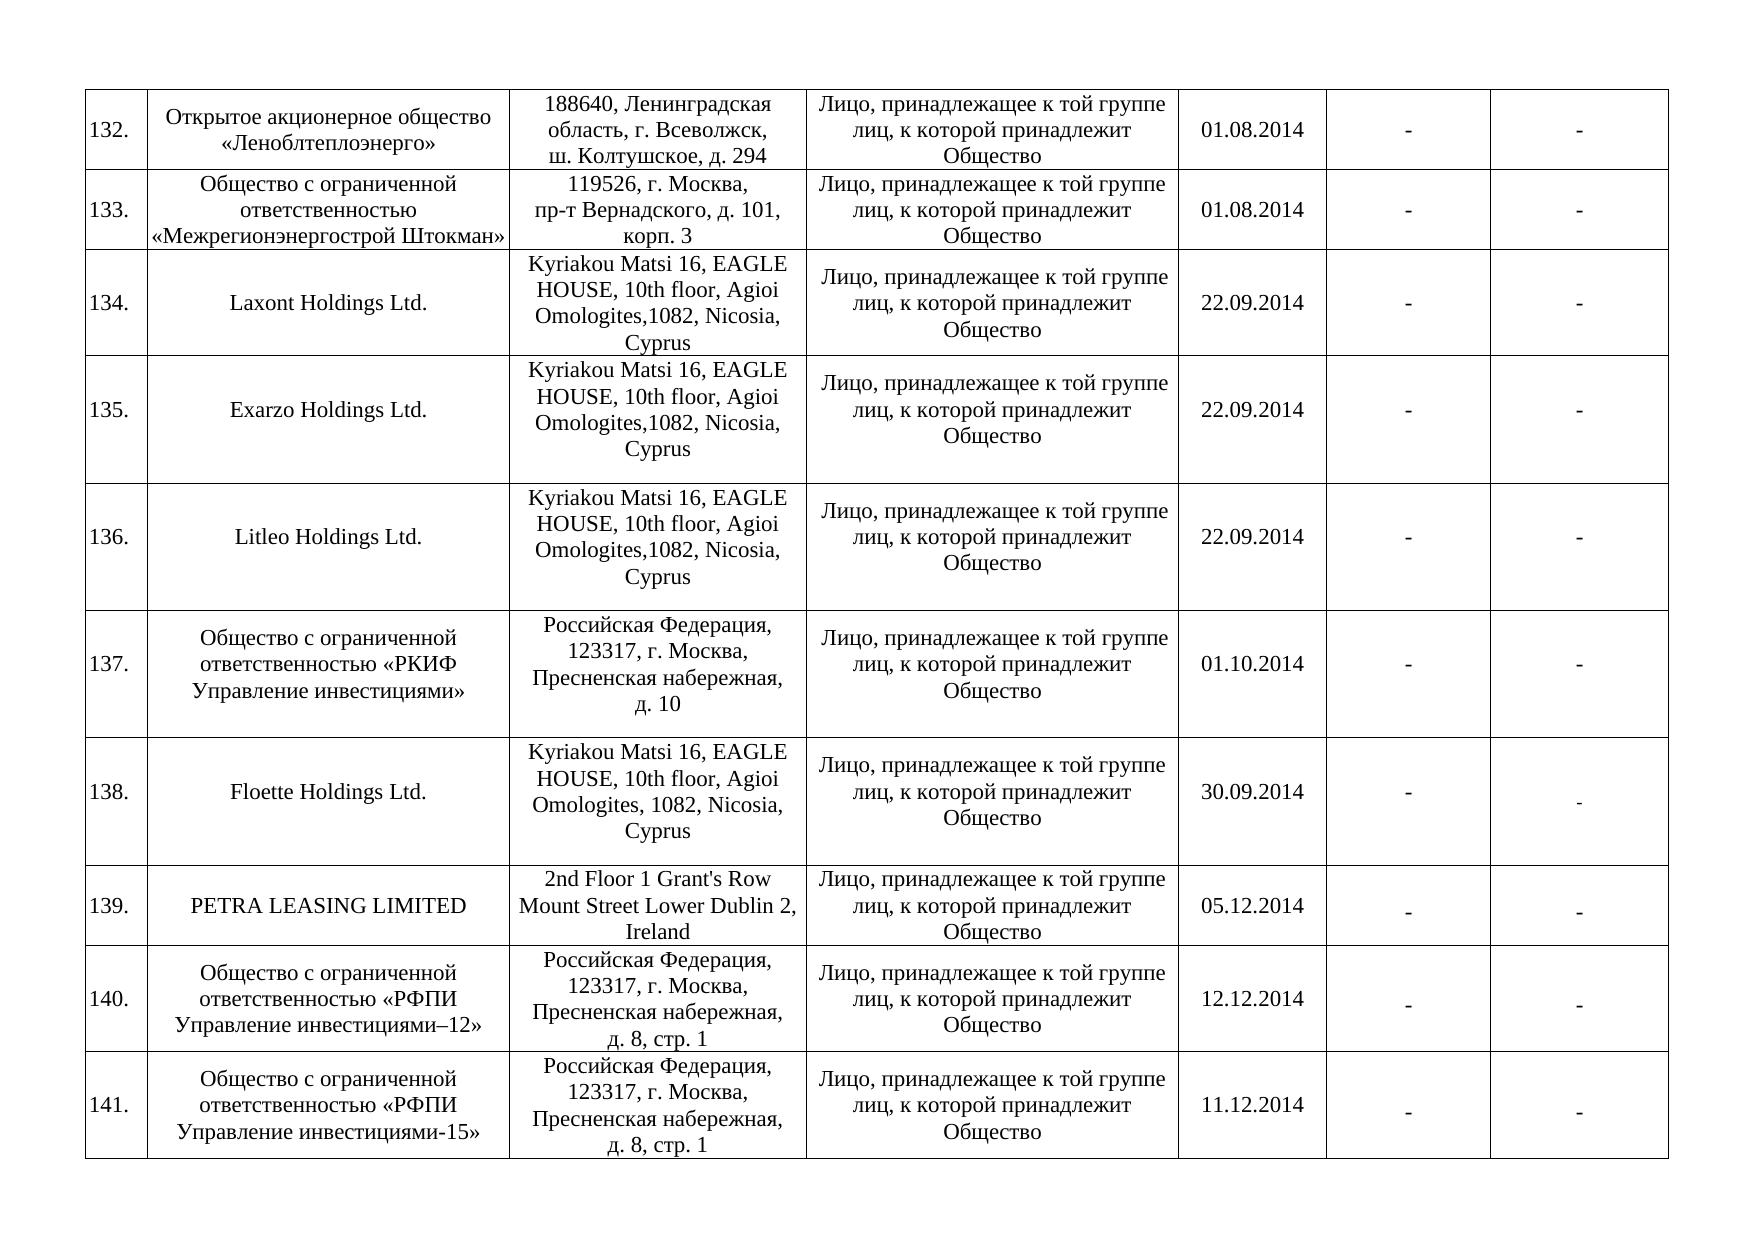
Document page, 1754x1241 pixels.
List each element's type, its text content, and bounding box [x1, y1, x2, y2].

table_cell - [1327, 170, 1490, 249]
table_cell Общество с ограниченной ответственностью «Межрегионэнергострой Штокман» [148, 170, 509, 249]
table_cell Kyriakou Matsi 16, EAGLE HOUSE, 10th floor, Agioi Omologites, 1082, Nicosia, Cyprus [510, 738, 806, 864]
table_cell [86, 1052, 147, 1157]
table_cell Лицо, принадлежащее к той группе лиц, к которой принадлежит Общество [807, 946, 1178, 1051]
table_cell Открытое акционерное общество «Леноблтеплоэнерго» [148, 90, 509, 169]
table_cell - [1491, 738, 1668, 864]
table_cell Общество с ограниченной ответственностью «РФПИ Управление инвестициями–12» [148, 946, 509, 1051]
table_cell [86, 738, 147, 864]
table_cell 119526, г. Москва, пр-т Вернадского, д. 101, корп. 3 [510, 170, 806, 249]
table_cell Общество с ограниченной ответственностью «РКИФ Управление инвестициями» [148, 611, 509, 737]
table_cell - [1327, 90, 1490, 169]
table_cell Лицо, принадлежащее к той группе лиц, к которой принадлежит Общество [807, 738, 1178, 864]
table_cell - [1327, 611, 1490, 737]
table_cell [86, 356, 147, 483]
table_cell 01.08.2014 [1179, 90, 1326, 169]
table_cell [86, 90, 147, 169]
table_cell [86, 946, 147, 1051]
table_cell 2nd Floor 1 Grant's Row Mount Street Lower Dublin 2, Ireland [510, 866, 806, 944]
table_cell Российская Федерация, 123317, г. Москва, Пресненская набережная, д. 8, стр. 1 [510, 1052, 806, 1157]
table_cell - [1491, 946, 1668, 1051]
table_cell Российская Федерация, 123317, г. Москва, Пресненская набережная, д. 8, стр. 1 [510, 946, 806, 1051]
table_cell 188640, Ленинградская область, г. Всеволжск, ш. Колтушское, д. 294 [510, 90, 806, 169]
table_cell [86, 866, 147, 944]
table_cell - [1491, 484, 1668, 610]
table_cell 30.09.2014 [1179, 738, 1326, 864]
table_cell 01.10.2014 [1179, 611, 1326, 737]
table_cell Laxont Holdings Ltd. [148, 250, 509, 355]
table_cell - [1327, 738, 1490, 864]
table_cell Kyriakou Matsi 16, EAGLE HOUSE, 10th floor, Agioi Omologites,1082, Nicosia, Cyprus [510, 250, 806, 355]
table_cell [86, 250, 147, 355]
table_cell Лицо, принадлежащее к той группе лиц, к которой принадлежит Общество [807, 90, 1178, 169]
table_cell - [1327, 946, 1490, 1051]
table_cell [86, 170, 147, 249]
table_cell Kyriakou Matsi 16, EAGLE HOUSE, 10th floor, Agioi Omologites,1082, Nicosia, Cyprus [510, 356, 806, 483]
table_cell - [1327, 250, 1490, 355]
table_cell - [1491, 170, 1668, 249]
table_cell Лицо, принадлежащее к той группе лиц, к которой принадлежит Общество [807, 484, 1178, 610]
table_cell Лицо, принадлежащее к той группе лиц, к которой принадлежит Общество [807, 866, 1178, 944]
table_cell - [1491, 356, 1668, 483]
table_cell - [1327, 1052, 1490, 1157]
table_cell Лицо, принадлежащее к той группе лиц, к которой принадлежит Общество [807, 611, 1178, 737]
table_cell - [1327, 484, 1490, 610]
table_cell Общество с ограниченной ответственностью «РФПИ Управление инвестициями-15» [148, 1052, 509, 1157]
table_cell Floette Holdings Ltd. [148, 738, 509, 864]
table_cell 12.12.2014 [1179, 946, 1326, 1051]
table_cell - [1491, 611, 1668, 737]
table_cell - [1491, 1052, 1668, 1157]
table_cell - [1327, 356, 1490, 483]
table_cell [86, 611, 147, 737]
table_cell 22.09.2014 [1179, 484, 1326, 610]
table_cell PETRA LEASING LIMITED [148, 866, 509, 944]
table_cell Kyriakou Matsi 16, EAGLE HOUSE, 10th floor, Agioi Omologites,1082, Nicosia, Cyprus [510, 484, 806, 610]
table_cell 11.12.2014 [1179, 1052, 1326, 1157]
table_cell Litleo Holdings Ltd. [148, 484, 509, 610]
table_cell - [1491, 250, 1668, 355]
table_cell 05.12.2014 [1179, 866, 1326, 944]
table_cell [807, 1052, 1178, 1157]
table_cell 22.09.2014 [1179, 356, 1326, 483]
table_cell Российская Федерация, 123317, г. Москва, Пресненская набережная, д. 10 [510, 611, 806, 737]
table_cell Лицо, принадлежащее к той группе лиц, к которой принадлежит Общество [807, 170, 1178, 249]
table_cell Exarzo Holdings Ltd. [148, 356, 509, 483]
table_cell - [1491, 866, 1668, 944]
table_cell Лицо, принадлежащее к той группе лиц, к которой принадлежит Общество [807, 250, 1178, 355]
table_cell 22.09.2014 [1179, 250, 1326, 355]
table_cell [86, 484, 147, 610]
table_cell 01.08.2014 [1179, 170, 1326, 249]
table_cell Лицо, принадлежащее к той группе лиц, к которой принадлежит Общество [807, 356, 1178, 483]
table_cell - [1327, 866, 1490, 944]
table_cell - [1491, 90, 1668, 169]
